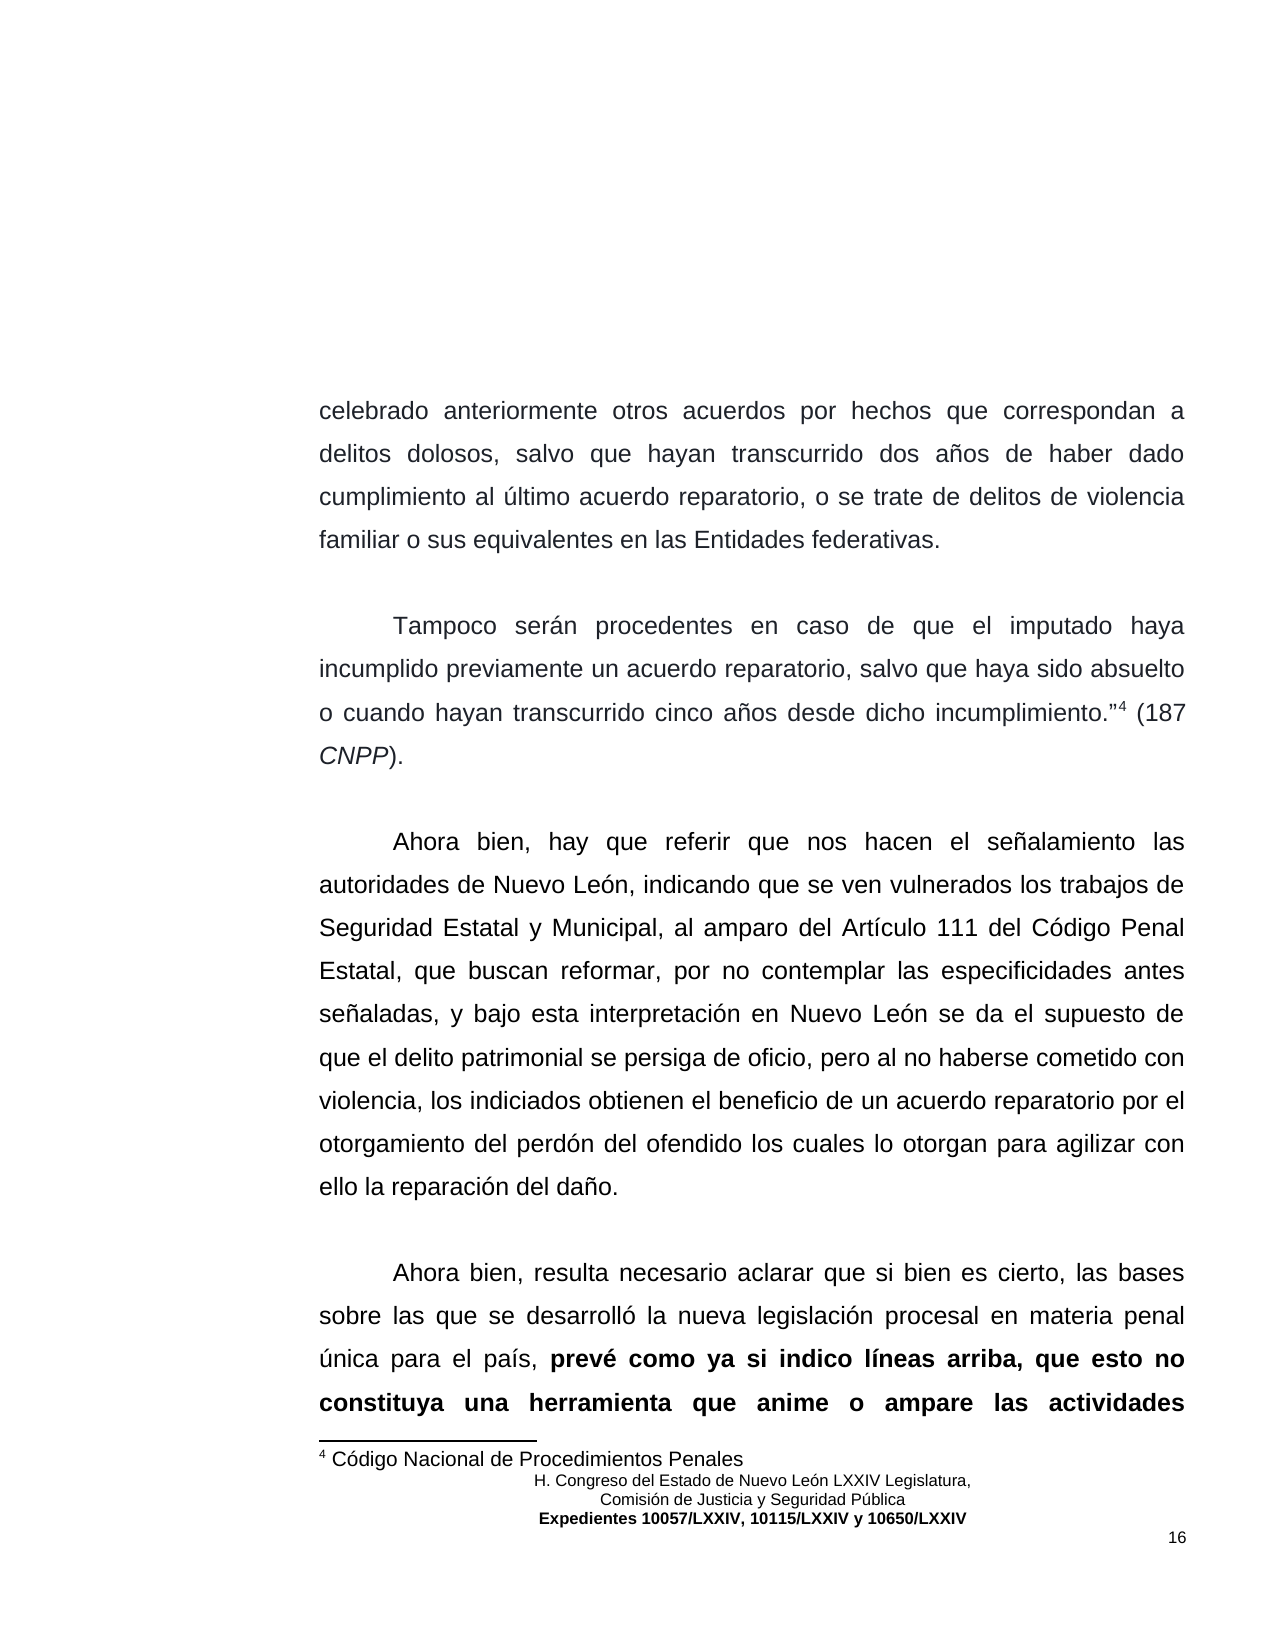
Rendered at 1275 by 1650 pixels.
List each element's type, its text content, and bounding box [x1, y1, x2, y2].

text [319, 1258, 1186, 1416]
text Tampoco serán procedentes en caso de que el imputado haya incumplido previamente un acuerdo reparatorio, salvo que haya sido absuelto o cuando hayan transcurrido cinco años desde dicho incumplimiento.” (187 CNPP). [319, 611, 1186, 769]
text Ahora bien, hay que referir que nos hacen el señalamiento las autoridades de Nuevo León, indicando que se ven vulnerados los trabajos de Seguridad Estatal y Municipal, al amparo del Artículo 111 del Código Penal Estatal, que buscan reformar, por no contemplar las especificidades antes señaladas, y bajo esta interpretación en Nuevo León se da el supuesto de que el delito patrimonial se persiga de oficio, pero al no haberse cometido con violencia, los indiciados obtienen el beneficio de un acuerdo reparatorio por el otorgamiento del perdón del ofendido los cuales lo otorgan para agilizar con ello la reparación del daño. [319, 827, 1186, 1201]
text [319, 396, 1186, 554]
